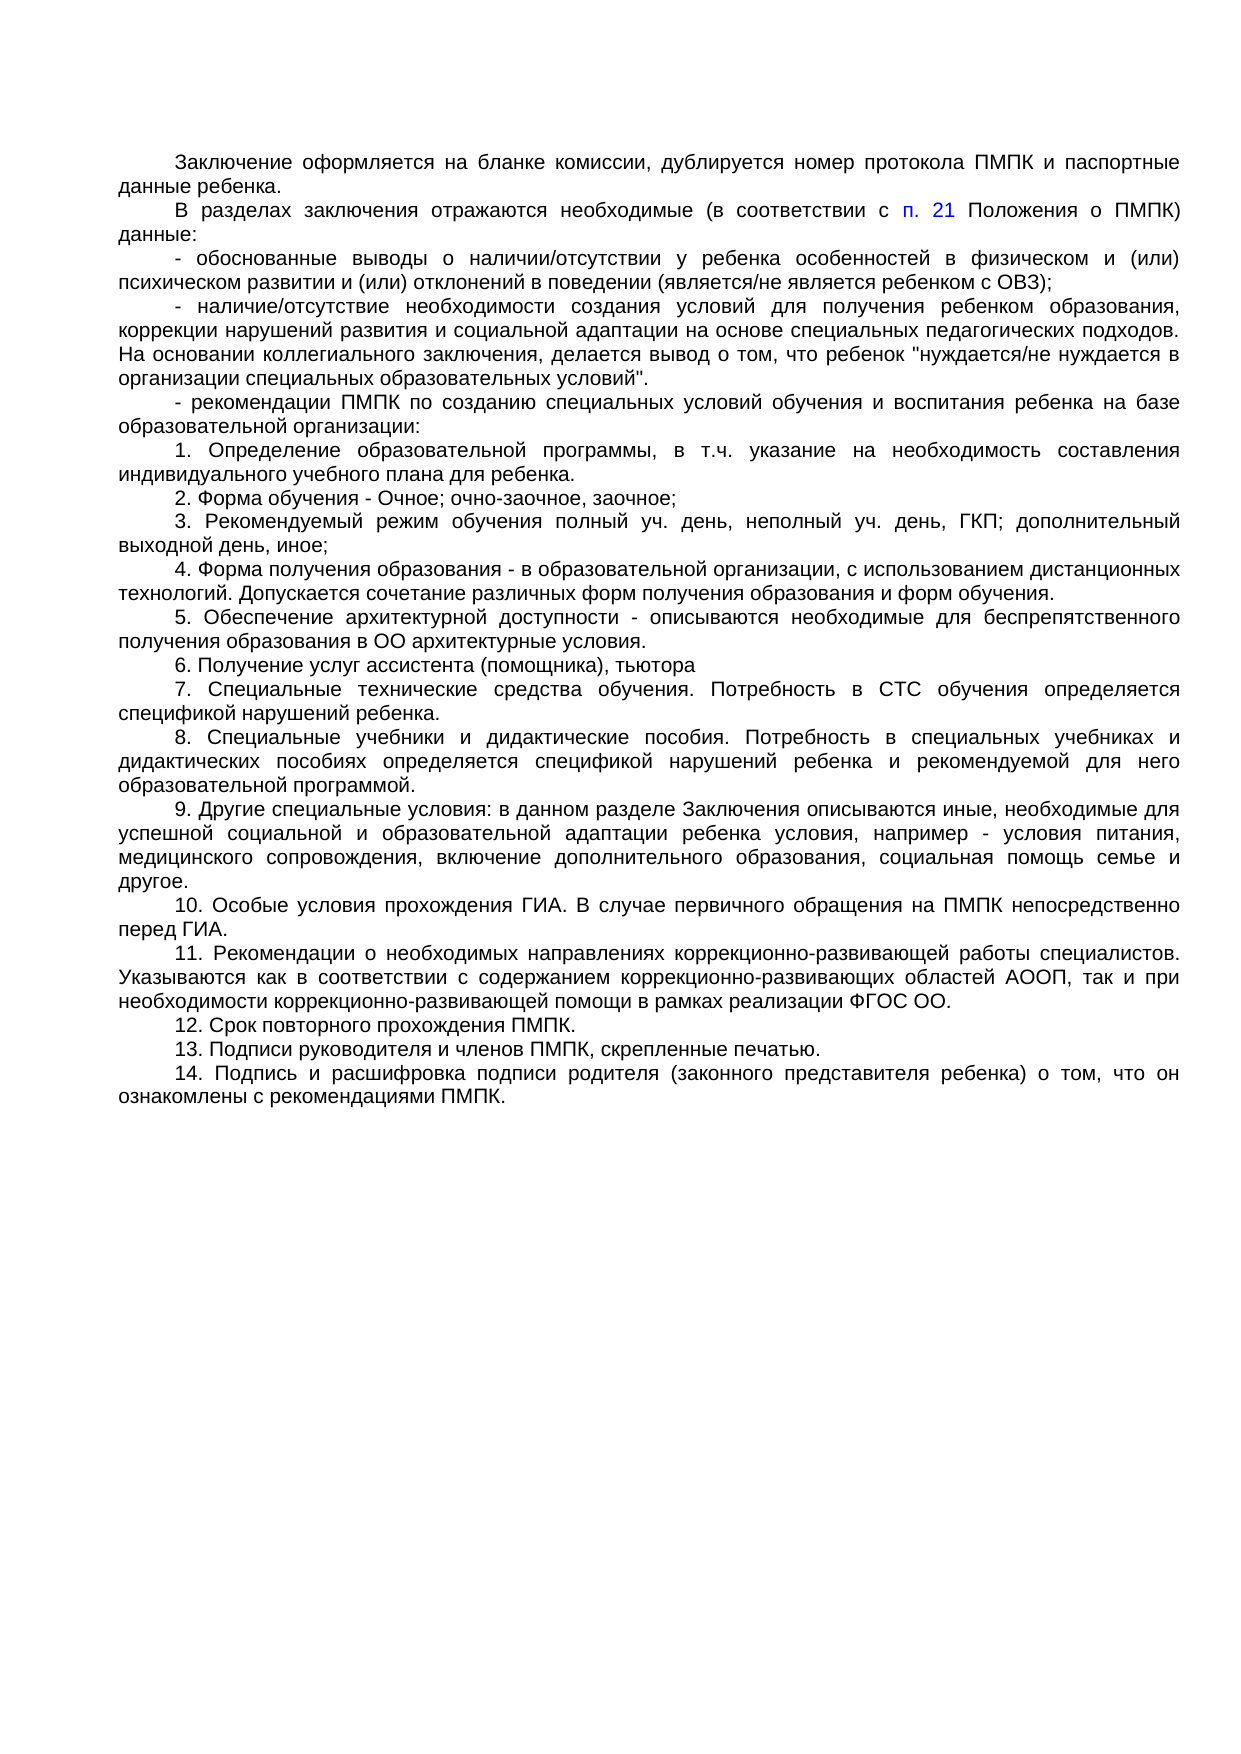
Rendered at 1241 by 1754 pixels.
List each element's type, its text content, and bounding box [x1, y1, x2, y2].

text 8. Специальные учебники и дидактические пособия. Потребность в специальных учебниках и дидактических пособиях определяется спецификой нарушений ребенка и рекомендуемой для него образовательной программой. [118, 725, 1181, 797]
text 1. Определение образовательной программы, в т.ч. указание на необходимость составления индивидуального учебного плана для ребенка. [118, 437, 1181, 485]
text 12. Срок повторного прохождения ПМПК. [118, 1012, 1181, 1036]
text Заключение оформляется на бланке комиссии, дублируется номер протокола ПМПК и паспортные данные ребенка. [118, 150, 1181, 198]
text 7. Специальные технические средства обучения. Потребность в СТС обучения определяется спецификой нарушений ребенка. [118, 677, 1181, 725]
text 14. Подпись и расшифровка подписи родителя (законного представителя ребенка) о том, что он ознакомлены с рекомендациями ПМПК. [118, 1060, 1181, 1108]
text В разделах заключения отражаются необходимые (в соответствии с п. 21 Положения о ПМПК) данные: [118, 198, 1181, 246]
text - рекомендации ПМПК по созданию специальных условий обучения и воспитания ребенка на базе образовательной организации: [118, 389, 1181, 437]
text - наличие/отсутствие необходимости создания условий для получения ребенком образования, коррекции нарушений развития и социальной адаптации на основе специальных педагогических подходов. На основании коллегиального заключения, делается вывод о том, что ребенок "нуждается/не нуждается в организации специальных образовательных условий". [118, 294, 1181, 389]
text 13. Подписи руководителя и членов ПМПК, скрепленные печатью. [118, 1036, 1181, 1060]
text 5. Обеспечение архитектурной доступности - описываются необходимые для беспрепятственного получения образования в ОО архитектурные условия. [118, 605, 1181, 653]
text 4. Форма получения образования - в образовательной организации, с использованием дистанционных технологий. Допускается сочетание различных форм получения образования и форм обучения. [118, 557, 1181, 605]
text 9. Другие специальные условия: в данном разделе Заключения описываются иные, необходимые для успешной социальной и образовательной адаптации ребенка условия, например - условия питания, медицинского сопровождения, включение дополнительного образования, социальная помощь семье и другое. [118, 797, 1181, 893]
text 10. Особые условия прохождения ГИА. В случае первичного обращения на ПМПК непосредственно перед ГИА. [118, 893, 1181, 941]
text 11. Рекомендации о необходимых направлениях коррекционно-развивающей работы специалистов. Указываются как в соответствии с содержанием коррекционно-развивающих областей АООП, так и при необходимости коррекционно-развивающей помощи в рамках реализации ФГОС ОО. [118, 941, 1181, 1012]
text 6. Получение услуг ассистента (помощника), тьютора [118, 653, 1181, 677]
text 3. Рекомендуемый режим обучения полный уч. день, неполный уч. день, ГКП; дополнительный выходной день, иное; [118, 509, 1181, 557]
text - обоснованные выводы о наличии/отсутствии у ребенка особенностей в физическом и (или) психическом развитии и (или) отклонений в поведении (является/не является ребенком с ОВЗ); [118, 246, 1181, 294]
text 2. Форма обучения - Очное; очно-заочное, заочное; [118, 485, 1181, 509]
